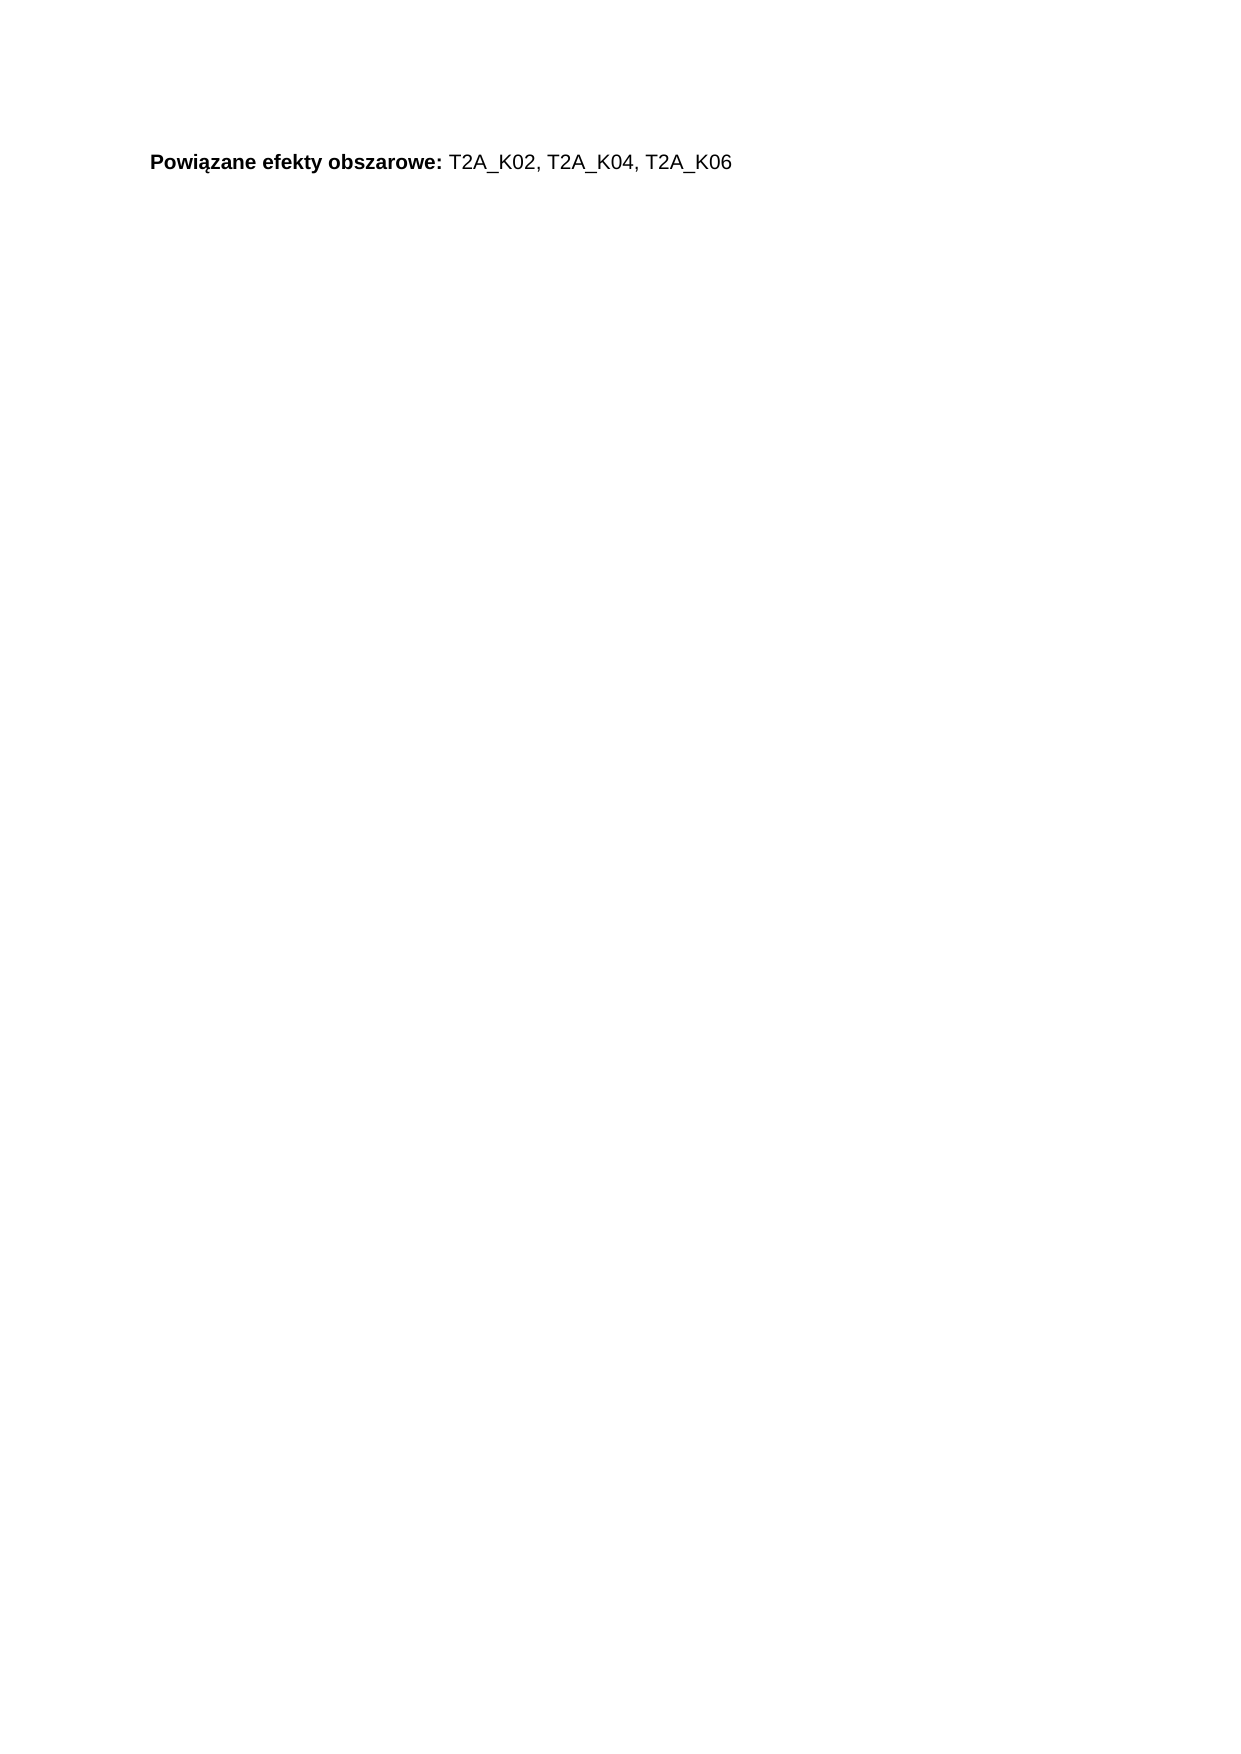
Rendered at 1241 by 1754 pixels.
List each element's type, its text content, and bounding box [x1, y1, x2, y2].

text Powiązane efekty obszarowe: T2A_K02, T2A_K04, T2A_K06 [150, 150, 1090, 174]
